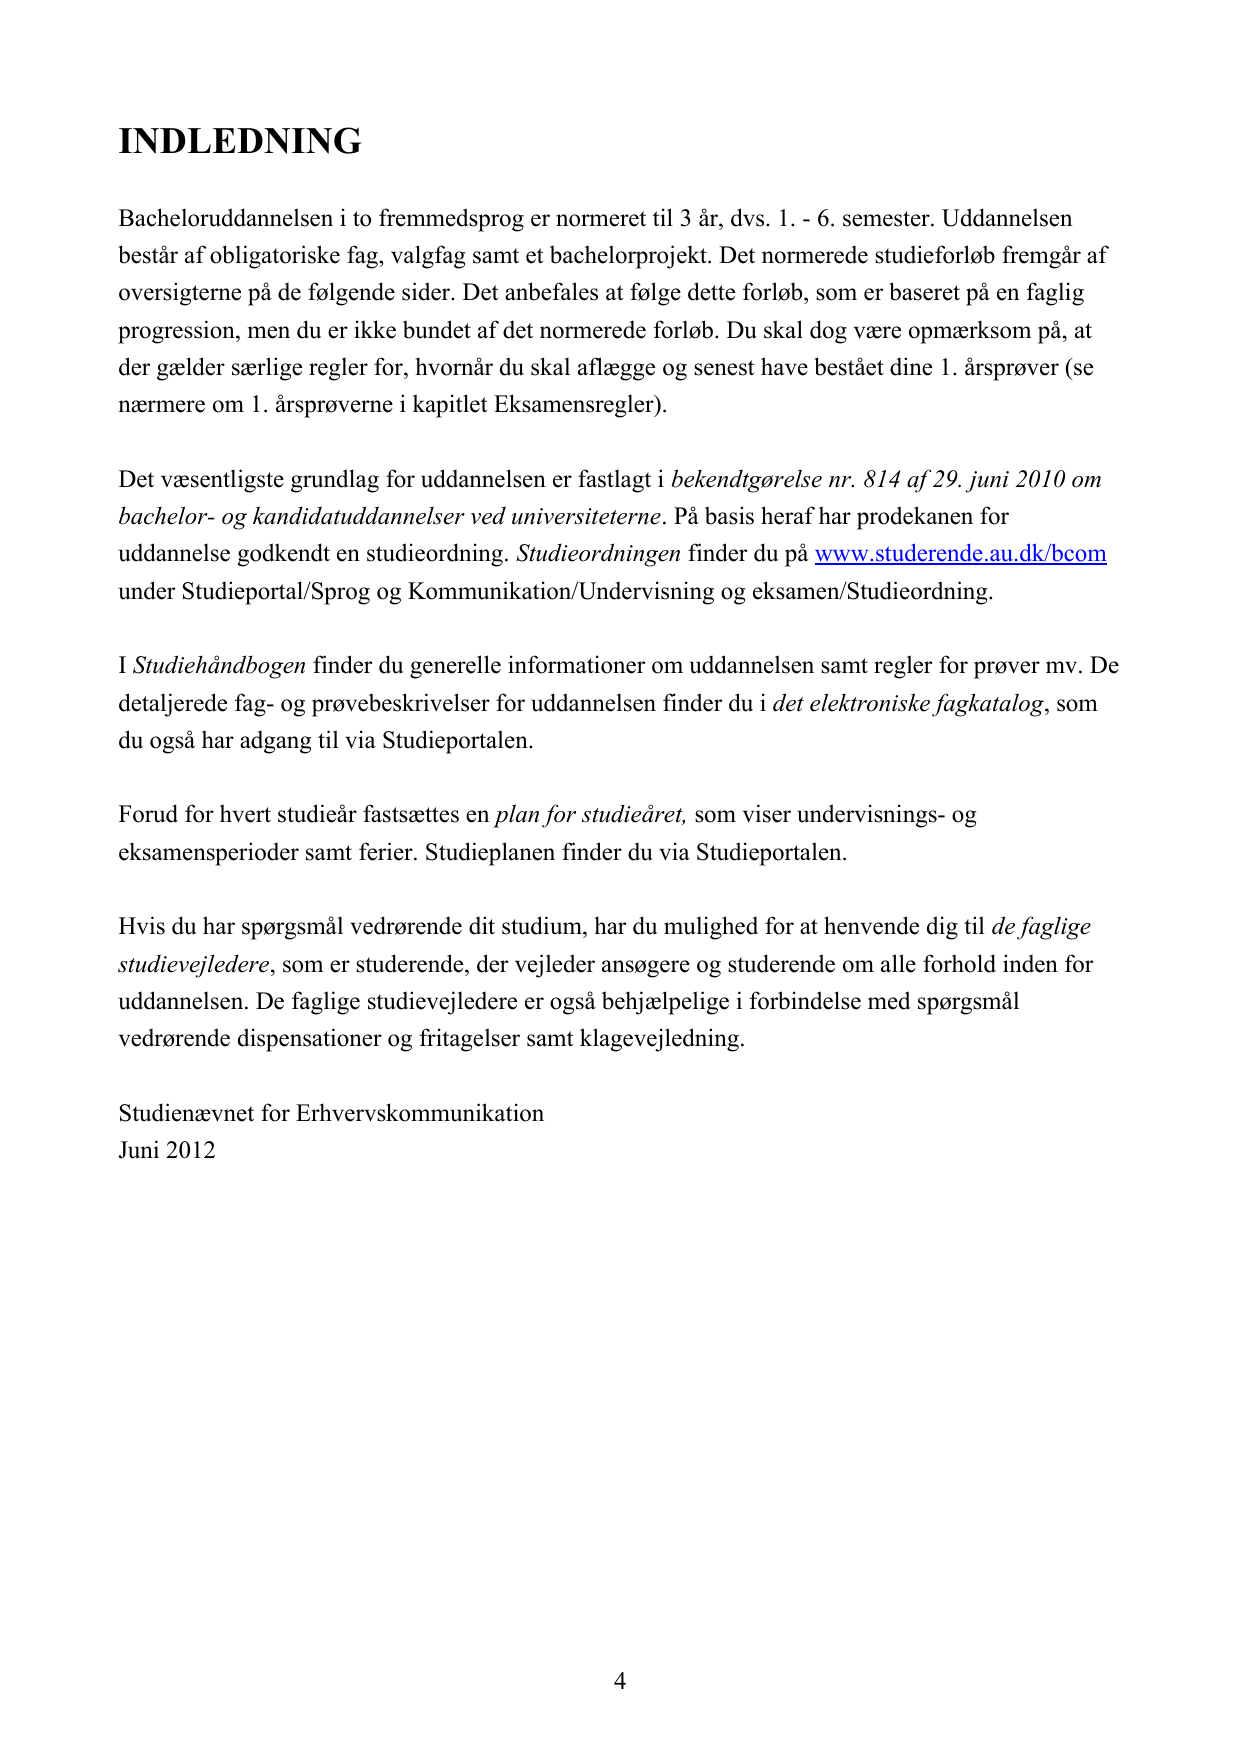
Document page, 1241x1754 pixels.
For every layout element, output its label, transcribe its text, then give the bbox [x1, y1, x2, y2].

text Bacheloruddannelsen i to fremmedsprog er normeret til 3 år, dvs. 1. - 6. semester. Uddannelsen består af obligatoriske fag, valgfag samt et bachelorprojekt. Det normerede studieforløb fremgår af oversigterne på de følgende sider. Det anbefales at følge dette forløb, som er baseret på en faglig progression, men du er ikke bundet af det normerede forløb. Du skal dog være opmærksom på, at der gælder særlige regler for, hvornår du skal aflægge og senest have bestået dine 1. årsprøver (se nærmere om 1. årsprøverne i kapitlet Eksamensregler). [118, 203, 1122, 418]
text Hvis du har spørgsmål vedrørende dit studium, har du mulighed for at henvende dig til de faglige studievejledere, som er studerende, der vejleder ansøgere og studerende om alle forhold inden for uddannelsen. De faglige studievejledere er også behjælpelige i forbindelse med spørgsmål vedrørende dispensationer og fritagelser samt klagevejledning. [118, 911, 1122, 1052]
text Studienævnet for Erhvervskommunikation [118, 1098, 1122, 1127]
text Det væsentligste grundlag for uddannelsen er fastlagt i bekendtgørelse nr. 814 af 29. juni 2010 om bachelor- og kandidatuddannelser ved universiteterne. På basis heraf har prodekanen for uddannelse godkendt en studieordning. Studieordningen finder du på www.studerende.au.dk/bcom under Studieportal/Sprog og Kommunikation/Undervisning og eksamen/Studieordning. [118, 464, 1122, 604]
subtitle INDLEDNING [118, 118, 1122, 161]
text Forud for hvert studieår fastsættes en plan for studieåret, som viser undervisnings- og eksamensperioder samt ferier. Studieplanen finder du via Studieportalen. [118, 799, 1122, 866]
text Juni 2012 [118, 1135, 1122, 1164]
text I Studiehåndbogen finder du generelle informationer om uddannelsen samt regler for prøver mv. De detaljerede fag- og prøvebeskrivelser for uddannelsen finder du i det elektroniske fagkatalog, som du også har adgang til via Studieportalen. [118, 650, 1122, 754]
